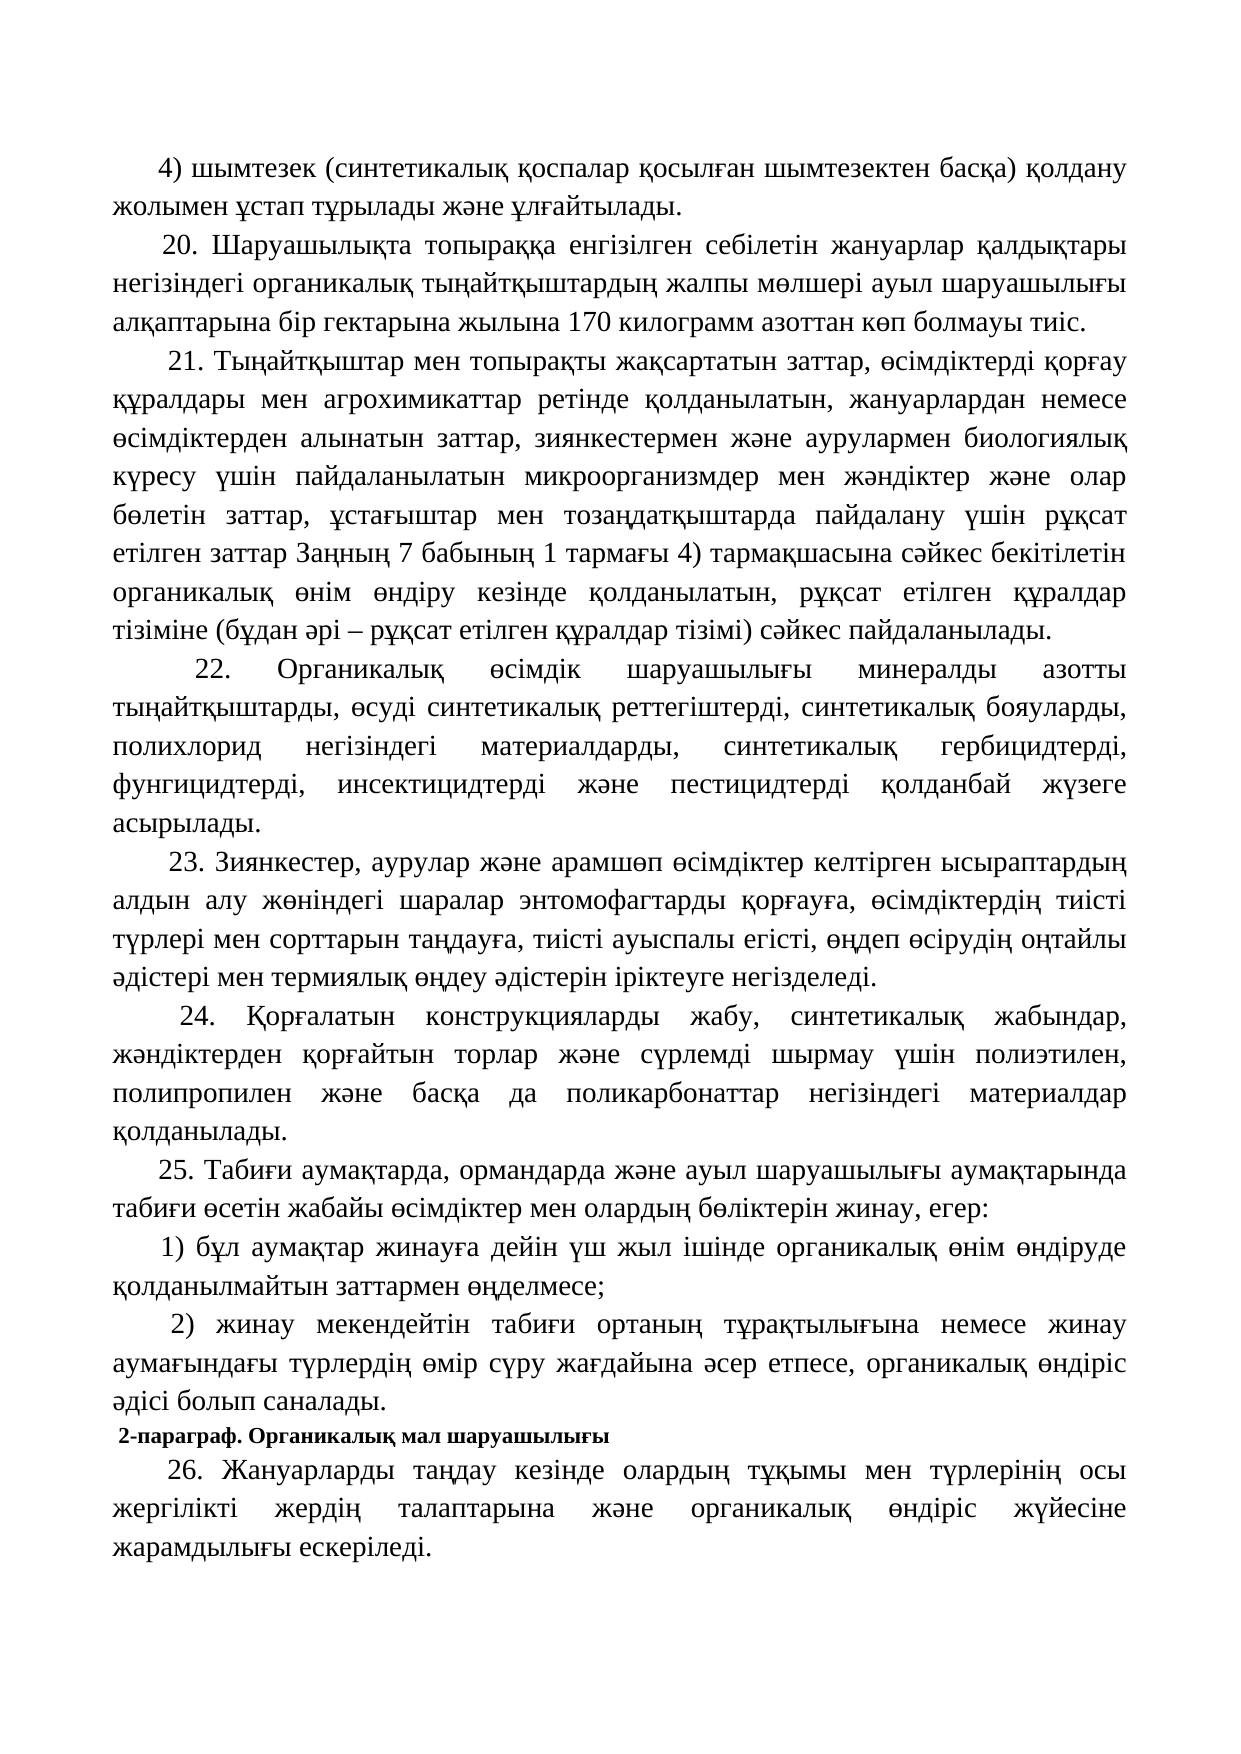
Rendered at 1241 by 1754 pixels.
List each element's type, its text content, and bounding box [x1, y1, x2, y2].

text 22. Органикалық өсімдік шаруашылығы минералды азотты тыңайтқыштарды, өсуді синтетикалық реттегіштерді, синтетикалық бояуларды, полихлорид негізіндегі материалдарды, синтетикалық гербицидтерді, фунгицидтерді, инсектицидтерді және пестицидтерді қолданбай жүзеге асырылады. [112, 651, 1128, 839]
text 20. Шаруашылықта топыраққа енгізілген себілетін жануарлар қалдықтары негізіндегі органикалық тыңайтқыштардың жалпы мөлшері ауыл шаруашылығы алқаптарына бір гектарына жылына 170 килограмм азоттан көп болмауы тиіс. [112, 227, 1128, 338]
text 21. Тыңайтқыштар мен топырақты жақсартатын заттар, өсімдіктерді қорғау құралдары мен агрохимикаттар ретінде қолданылатын, жануарлардан немесе өсімдіктерден алынатын заттар, зиянкестермен және аурулармен биологиялық күресу үшін пайдаланылатын микроорганизмдер мен жәндіктер және олар бөлетін заттар, ұстағыштар мен тозаңдатқыштарда пайдалану үшін рұқсат етілген заттар Заңның 7 бабының 1 тармағы 4) тармақшасына сәйкес бекітілетін органикалық өнім өндіру кезінде қолданылатын, рұқсат етілген құралдар тізіміне (бұдан әрі – рұқсат етілген құралдар тізімі) сәйкес пайдаланылады. [112, 343, 1128, 646]
text 4) шымтезек (синтетикалық қоспалар қосылған шымтезектен басқа) қолдану жолымен ұстап тұрылады және ұлғайтылады. [112, 150, 1128, 222]
text 2-параграф. Органикалық мал шаруашылығы [112, 1422, 1128, 1448]
text 26. Жануарларды таңдау кезінде олардың тұқымы мен түрлерінің осы жергілікті жердің талаптарына және органикалық өндіріс жүйесіне жарамдылығы ескеріледі. [112, 1452, 1128, 1563]
text 23. Зиянкестер, аурулар және арамшөп өсімдіктер келтірген ысыраптардың алдын алу жөніндегі шаралар энтомофагтарды қорғауға, өсімдіктердің тиісті түрлері мен сорттарын таңдауға, тиісті ауыспалы егісті, өңдеп өсірудің оңтайлы әдістері мен термиялық өңдеу әдістерін іріктеуге негізделеді. [112, 844, 1128, 993]
text 2) жинау мекендейтін табиғи ортаның тұрақтылығына немесе жинау аумағындағы түрлердің өмір сүру жағдайына әсер етпесе, органикалық өндіріс әдісі болып саналады. [112, 1306, 1128, 1417]
text 1) бұл аумақтар жинауға дейін үш жыл ішінде органикалық өнім өндіруде қолданылмайтын заттармен өңделмесе; [112, 1229, 1128, 1301]
text 24. Қорғалатын конструкцияларды жабу, синтетикалық жабындар, жәндіктерден қорғайтын торлар және сүрлемді шырмау үшін полиэтилен, полипропилен және басқа да поликарбонаттар негізіндегі материалдар қолданылады. [112, 998, 1128, 1147]
text 25. Табиғи аумақтарда, ормандарда және ауыл шаруашылығы аумақтарында табиғи өсетін жабайы өсімдіктер мен олардың бөліктерін жинау, егер: [112, 1152, 1128, 1224]
